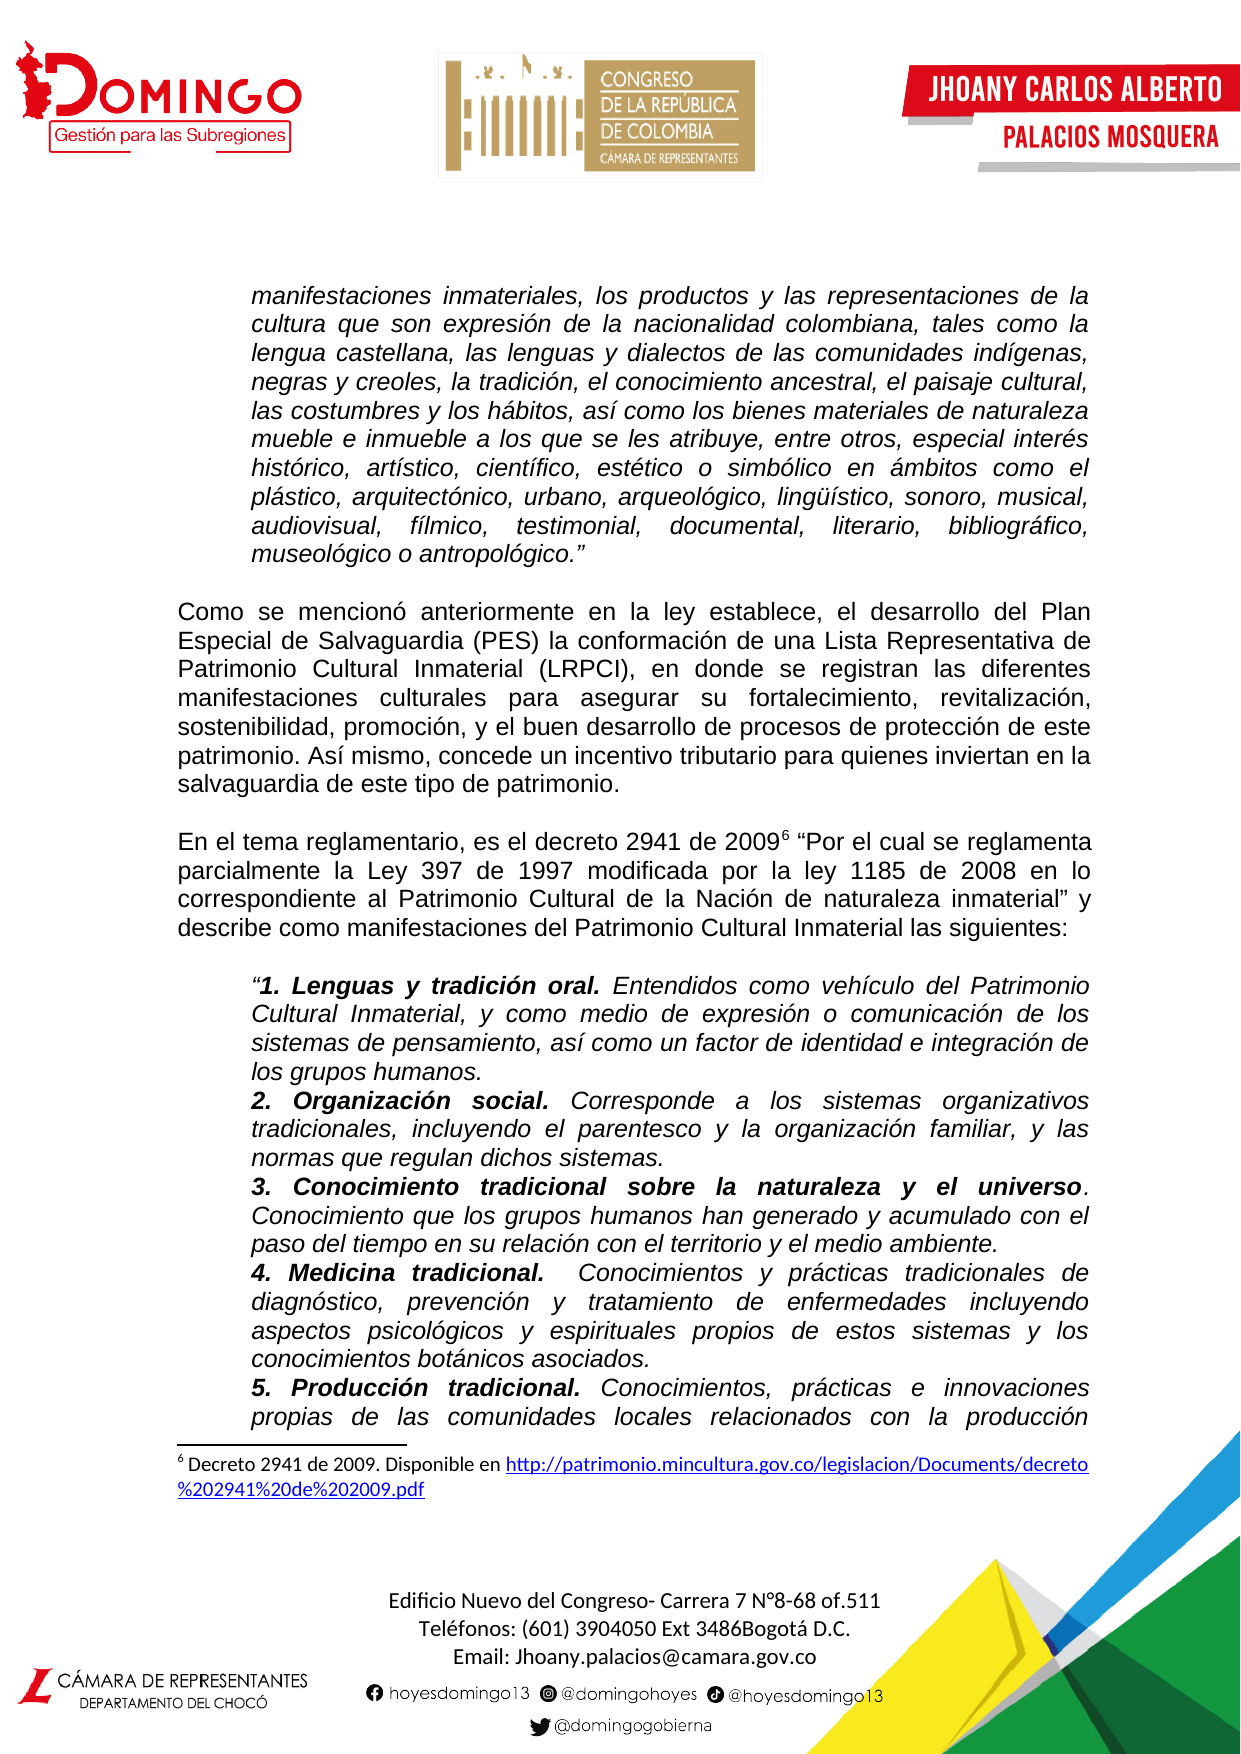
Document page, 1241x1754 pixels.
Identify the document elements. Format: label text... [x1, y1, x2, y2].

picture [0, 1367, 1241, 1754]
text En el tema reglamentario, es el decreto 2941 de 2009 “Por el cual se reglamenta parcialmente la Ley 397 de 1997 modificada por la ley 1185 de 2008 en lo correspondiente al Patrimonio Cultural de la Nación de naturaleza inmaterial” y describe como manifestaciones del Patrimonio Cultural Inmaterial las siguientes: [177, 827, 1093, 942]
picture [0, 9, 331, 189]
text 2. Organización social. Corresponde a los sistemas organizativos tradicionales, incluyendo el parentesco y la organización familiar, y las normas que regulan dichos sistemas. [251, 1086, 1093, 1172]
picture [430, 46, 773, 188]
text 4. Medicina tradicional. Conocimientos y prácticas tradicionales de diagnóstico, prevención y tratamiento de enfermedades incluyendo aspectos psicológicos y espirituales propios de estos sistemas y los conocimientos botánicos asociados. [251, 1258, 1093, 1373]
picture [850, 8, 1241, 237]
text “1. Lenguas y tradición oral. Entendidos como vehículo del Patrimonio Cultural Inmaterial, y como medio de expresión o comunicación de los sistemas de pensamiento, así como un factor de identidad e integración de los grupos humanos. [251, 971, 1093, 1086]
text 3. Conocimiento tradicional sobre la naturaleza y el universo. Conocimiento que los grupos humanos han generado y acumulado con el paso del tiempo en su relación con el territorio y el medio ambiente. [251, 1172, 1093, 1258]
text Como se mencionó anteriormente en la ley establece, el desarrollo del Plan Especial de Salvaguardia (PES) la conformación de una Lista Representativa de Patrimonio Cultural Inmaterial (LRPCI), en donde se registran las diferentes manifestaciones culturales para asegurar su fortalecimiento, revitalización, sostenibilidad, promoción, y el buen desarrollo de procesos de protección de este patrimonio. Así mismo, concede un incentivo tributario para quienes inviertan en la salvaguardia de este tipo de patrimonio. [177, 597, 1093, 798]
